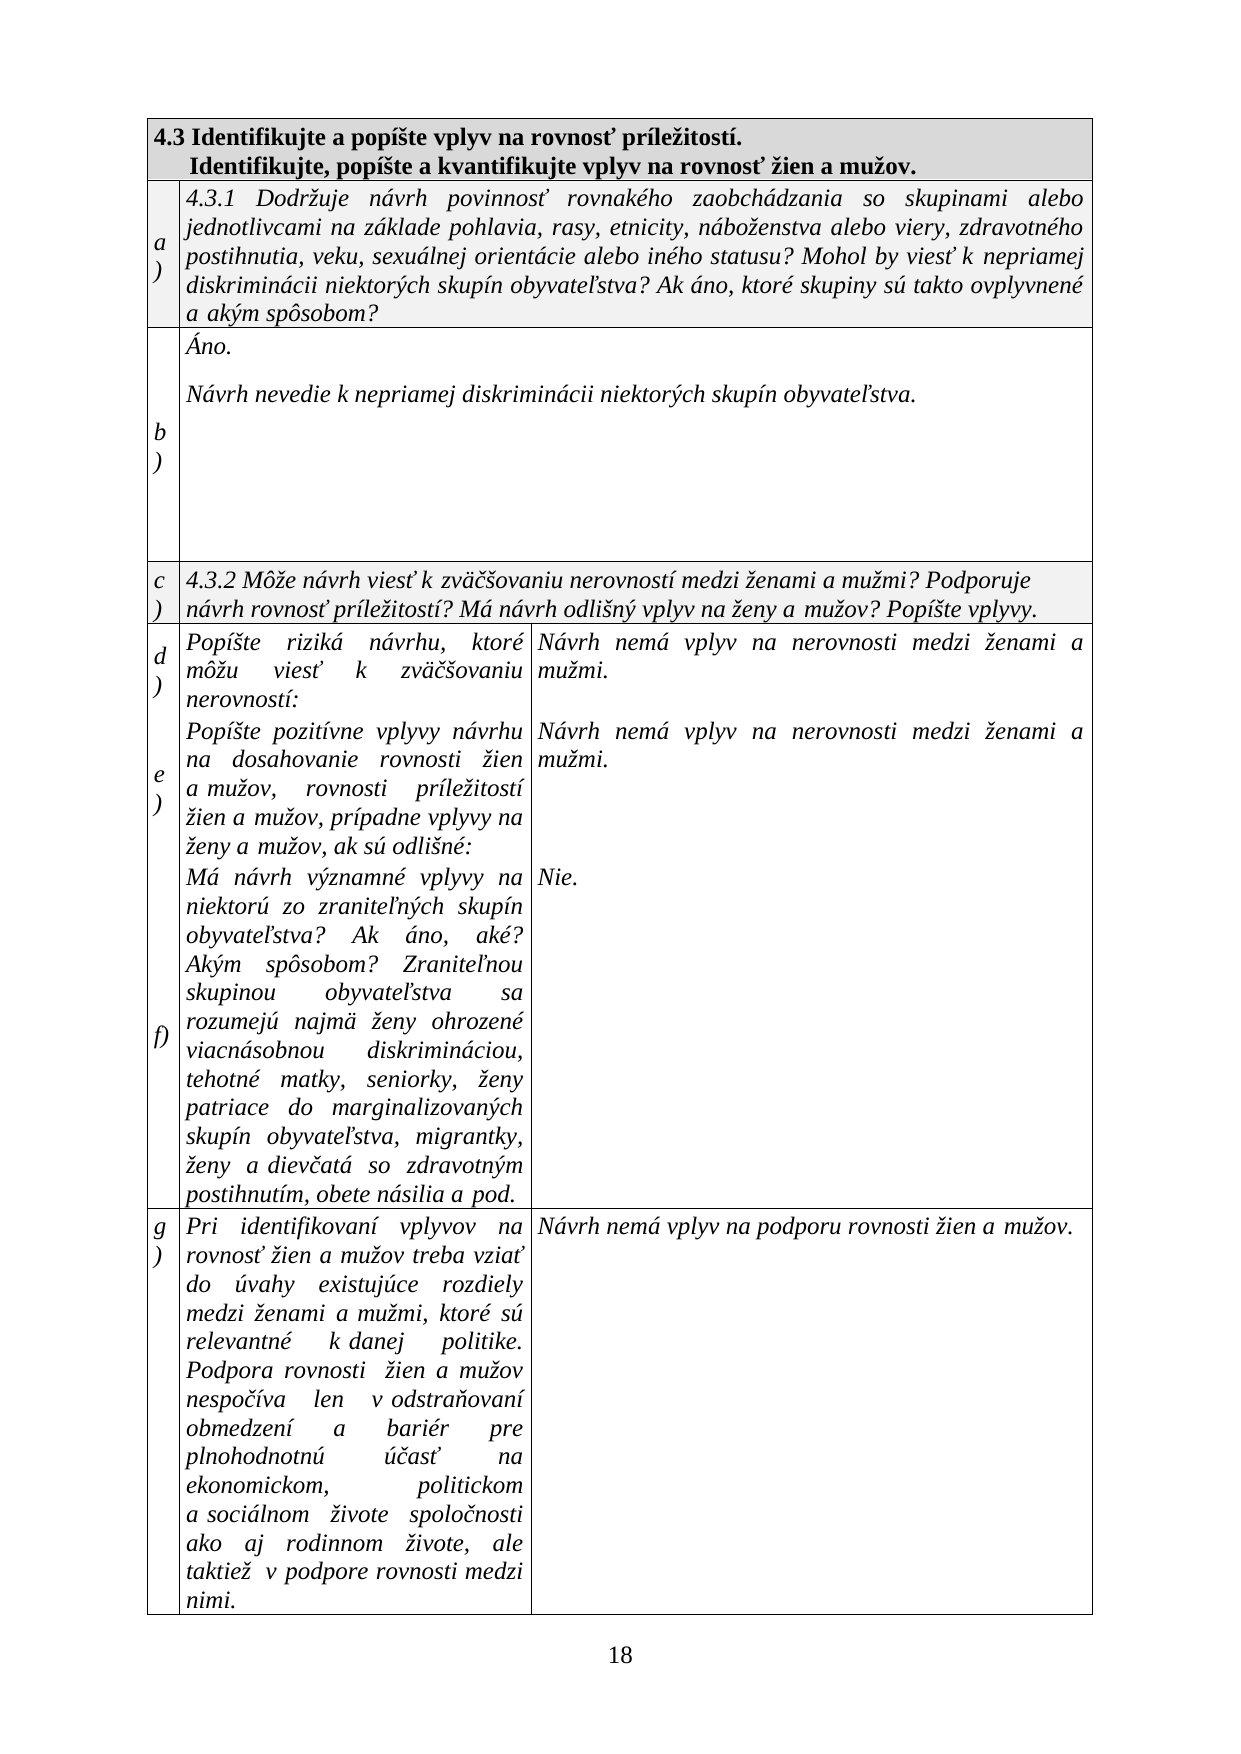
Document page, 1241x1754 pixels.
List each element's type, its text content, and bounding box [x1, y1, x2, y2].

table_cell Nie. [532, 860, 1092, 1207]
table_cell Návrh nemá vplyv na nerovnosti medzi ženami a mužmi. [532, 713, 1092, 859]
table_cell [180, 1209, 531, 1614]
table_cell Popíšte riziká návrhu, ktoré môžu viesť k zväčšovaniu nerovností: [180, 624, 531, 713]
table_cell Áno. Návrh nevedie k nepriamej diskriminácii niektorých skupín obyvateľstva. [180, 328, 1092, 561]
table_header 4.3 Identifikujte a popíšte vplyv na rovnosť príležitostí. Identifikujte, popíšte a kvantifikujte vplyv na rovnosť žien a mužov. [148, 119, 1092, 179]
table_cell b) [148, 328, 179, 561]
table_cell 4.3.1 Dodržuje návrh povinnosť rovnakého zaobchádzania so skupinami alebo jednotlivcami na základe pohlavia, rasy, etnicity, náboženstva alebo viery, zdravotného postihnutia, veku, sexuálnej orientácie alebo iného statusu? Mohol by viesť k nepriamej diskriminácii niektorých skupín obyvateľstva? Ak áno, ktoré skupiny sú takto ovplyvnené a akým spôsobom? [180, 181, 1092, 327]
table_cell f) [148, 860, 179, 1207]
table_cell a) [148, 181, 179, 327]
table_cell e) [148, 713, 179, 859]
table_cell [532, 1209, 1092, 1614]
table_cell Popíšte pozitívne vplyvy návrhu na dosahovanie rovnosti žien a mužov, rovnosti príležitostí žien a mužov, prípadne vplyvy na ženy a mužov, ak sú odlišné: [180, 713, 531, 859]
table_cell Má návrh významné vplyvy na niektorú zo zraniteľných skupín obyvateľstva? Ak áno, aké? Akým spôsobom? Zraniteľnou skupinou obyvateľstva sa rozumejú najmä ženy ohrozené viacnásobnou diskrimináciou, tehotné matky, seniorky, ženy patriace do marginalizovaných skupín obyvateľstva, migrantky, ženy a dievčatá so zdravotným postihnutím, obete násilia a pod. [180, 860, 531, 1207]
table_cell d) [148, 624, 179, 713]
table_cell c) [148, 562, 179, 623]
table_cell g) [148, 1209, 179, 1614]
table_cell Návrh nemá vplyv na nerovnosti medzi ženami a mužmi. [532, 624, 1092, 713]
table_cell 4.3.2 Môže návrh viesť k zväčšovaniu nerovností medzi ženami a mužmi? Podporuje návrh rovnosť príležitostí? Má návrh odlišný vplyv na ženy a mužov? Popíšte vplyvy. [180, 562, 1092, 623]
